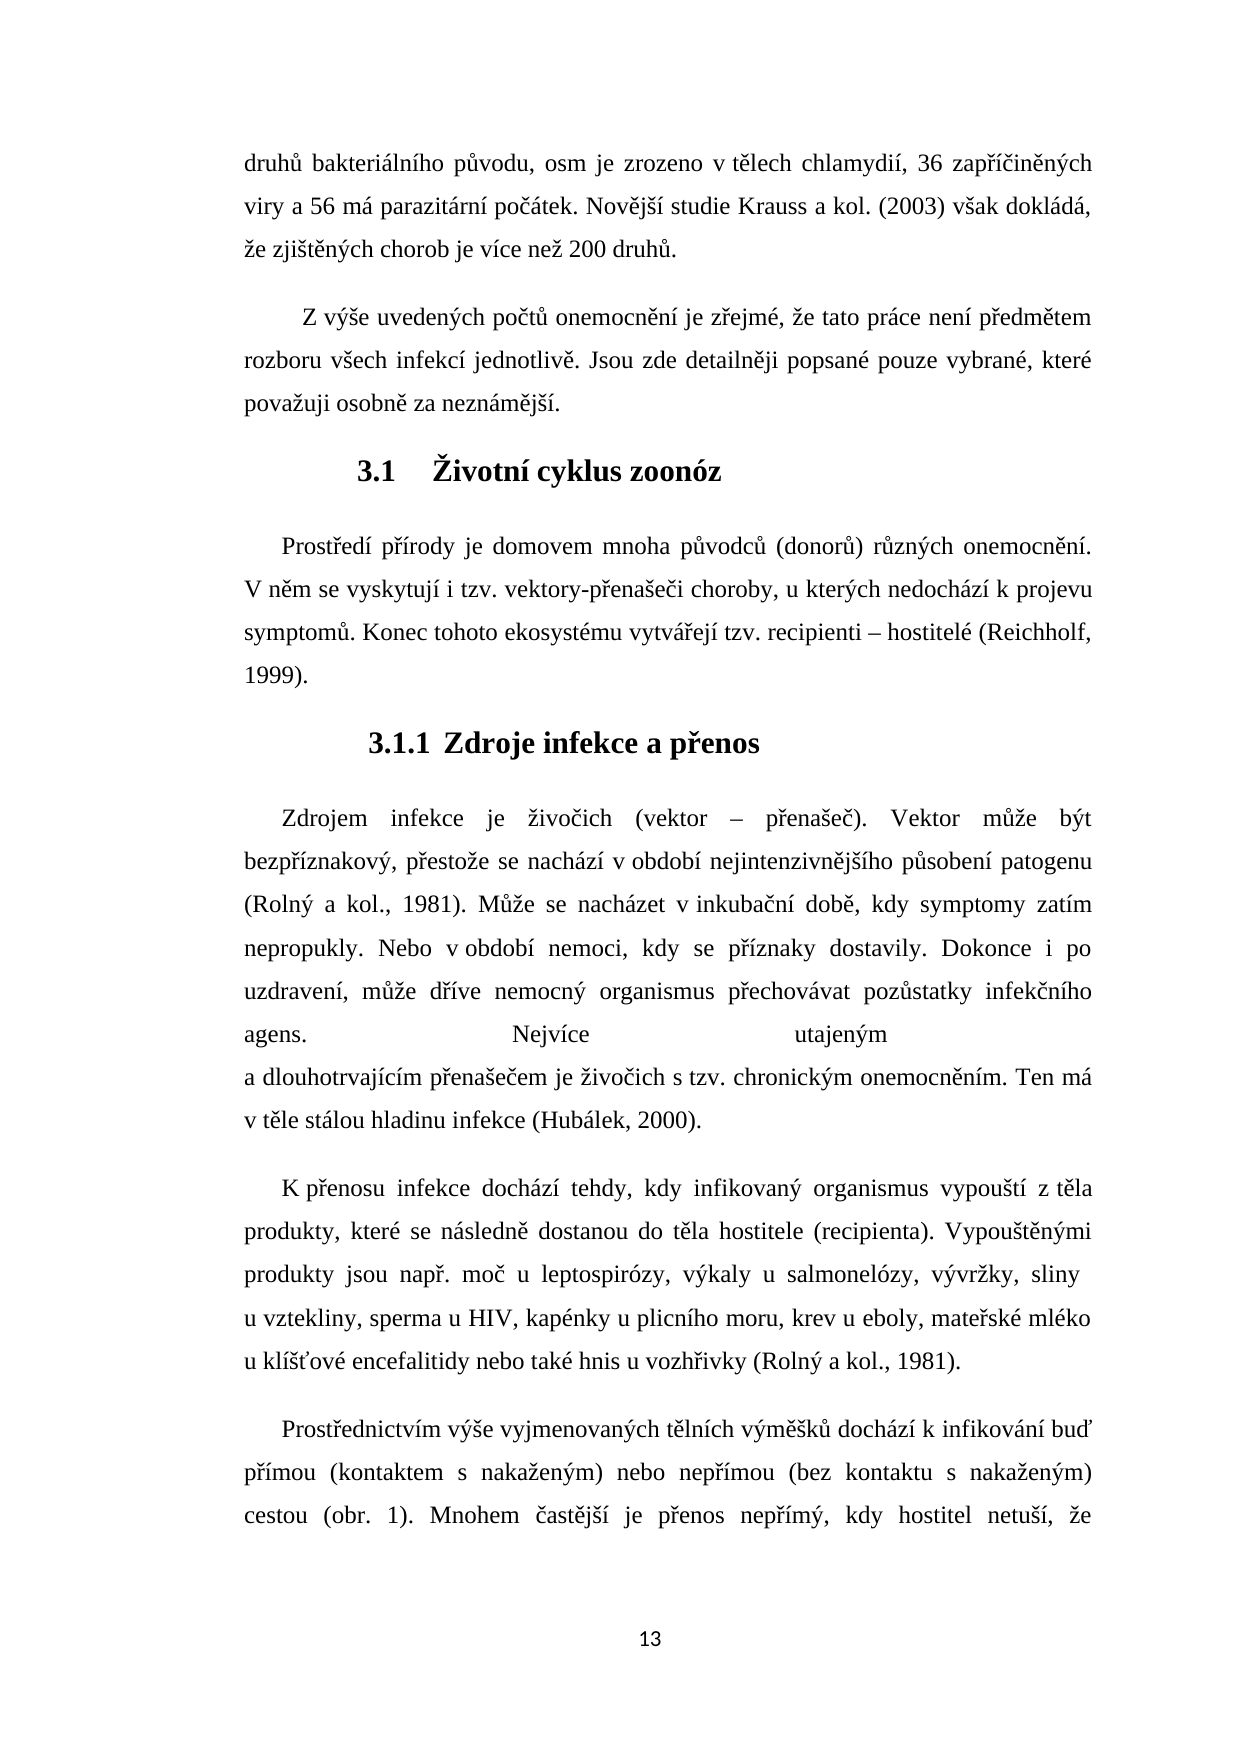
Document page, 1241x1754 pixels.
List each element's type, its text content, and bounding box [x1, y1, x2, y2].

text Z výše uvedených počtů onemocnění je zřejmé, že tato práce není předmětem rozboru všech infekcí jednotlivě. Jsou zde detailněji popsané pouze vybrané, které považuji osobně za neznámější. [244, 302, 1092, 417]
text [244, 148, 1092, 263]
subtitle Zdroje infekce a přenos [368, 724, 1092, 760]
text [244, 1414, 1092, 1529]
subtitle Životní cyklus zoonóz [357, 452, 1092, 488]
text K přenosu infekce dochází tehdy, kdy infikovaný organismus vypouští z těla produkty, které se následně dostanou do těla hostitele (recipienta). Vypouštěnými produkty jsou např. moč u leptospirózy, výkaly u salmonelózy, vývržky, sliny u vztekliny, sperma u HIV, kapénky u plicního moru, krev u eboly, mateřské mléko u klíšťové encefalitidy nebo také hnis u vozhřivky (Rolný a kol., 1981). [244, 1173, 1092, 1374]
text Zdrojem infekce je živočich (vektor – přenašeč). Vektor může být bezpříznakový, přestože se nachází v období nejintenzivnějšího působení patogenu (Rolný a kol., 1981). Může se nacházet v inkubační době, kdy symptomy zatím nepropukly. Nebo v období nemoci, kdy se příznaky dostavily. Dokonce i po uzdravení, může dříve nemocný organismus přechovávat pozůstatky infekčního agens. Nejvíce utajeným a dlouhotrvajícím přenašečem je živočich s tzv. chronickým onemocněním. Ten má v těle stálou hladinu infekce (Hubálek, 2000). [244, 803, 1092, 1134]
text Prostředí přírody je domovem mnoha původců (donorů) různých onemocnění. V něm se vyskytují i tzv. vektory-přenašeči choroby, u kterých nedochází k projevu symptomů. Konec tohoto ekosystému vytvářejí tzv. recipienti – hostitelé (Reichholf, 1999). [244, 531, 1092, 689]
